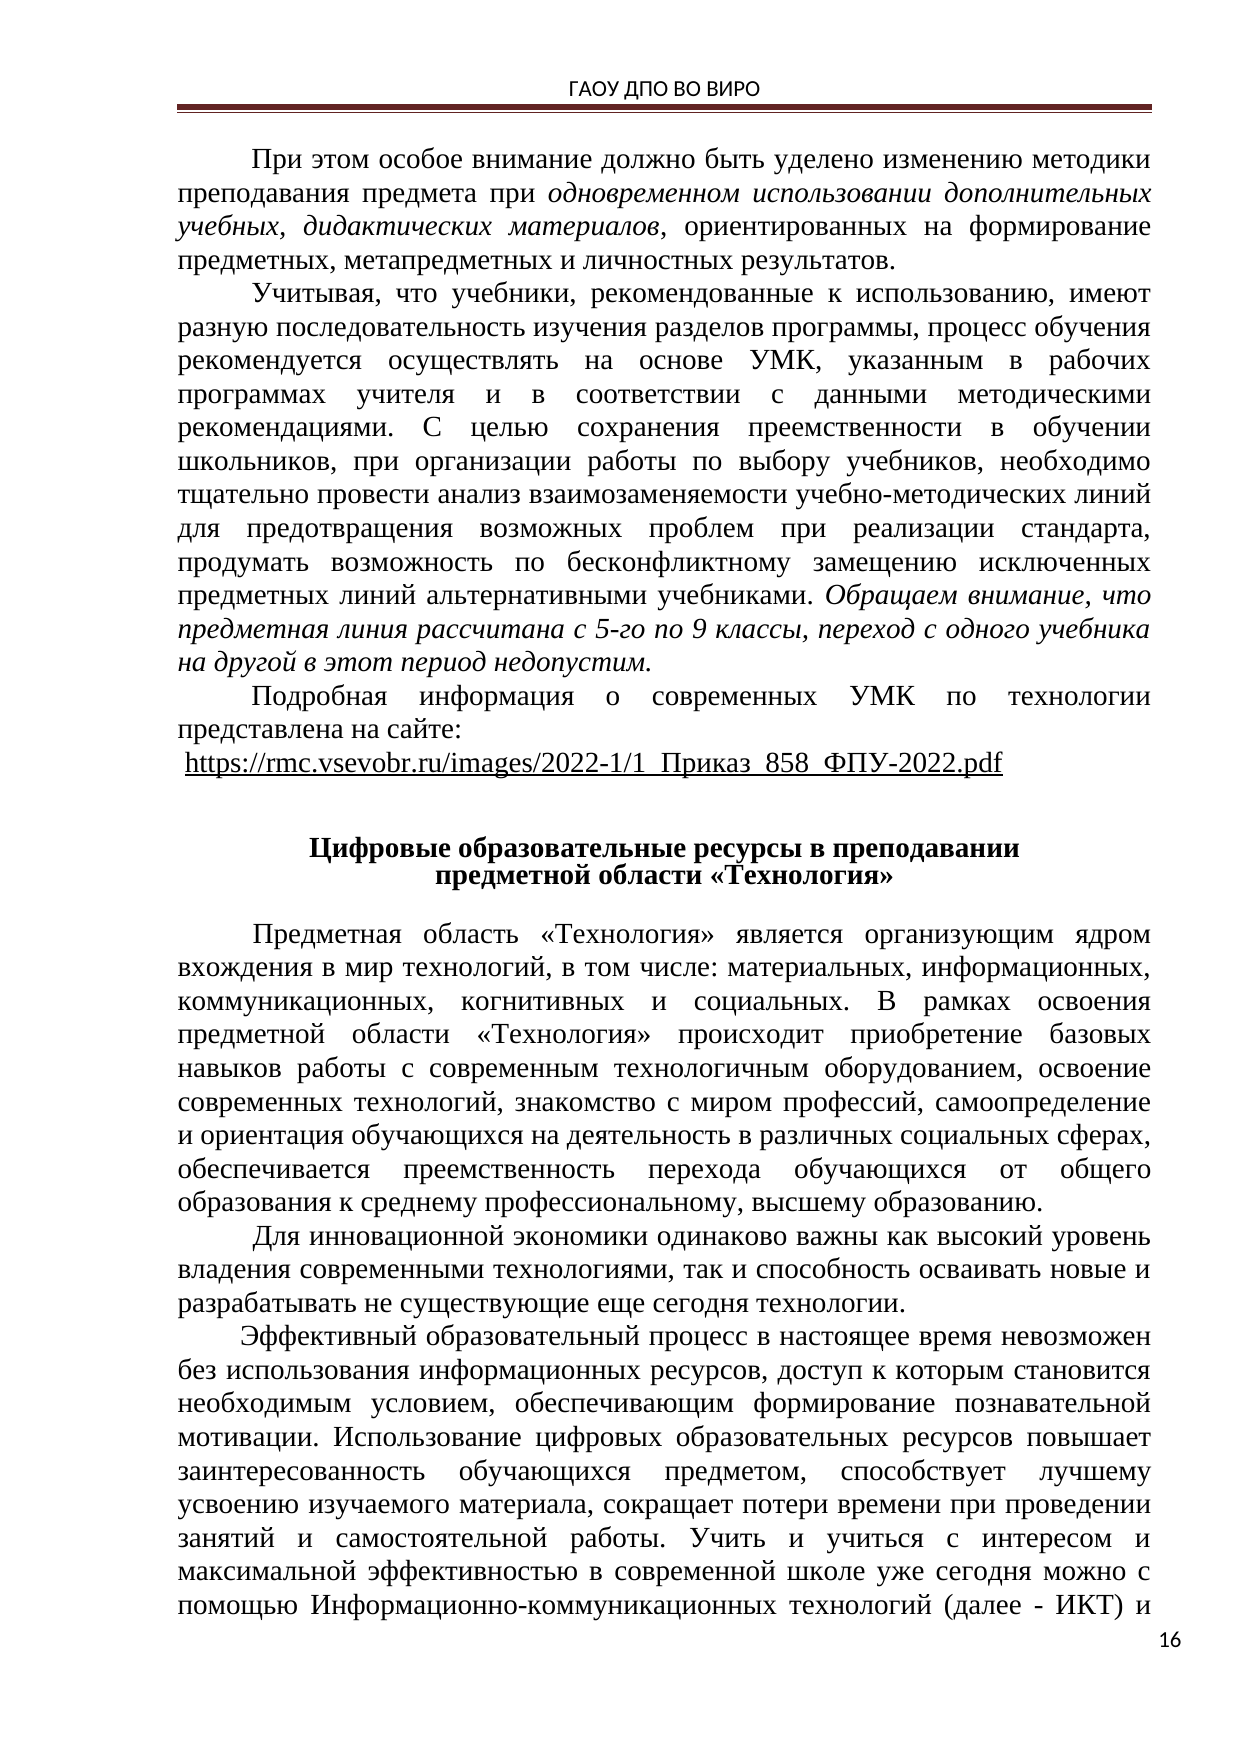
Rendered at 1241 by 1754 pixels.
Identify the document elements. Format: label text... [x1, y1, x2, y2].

text Предметная область «Технология» является организующим ядром вхождения в мир технологий, в том числе: материальных, информационных, коммуникационных, когнитивных и социальных. В рамках освоения предметной области «Технология» происходит приобретение базовых навыков работы с современным технологичным оборудованием, освоение современных технологий, знакомство с миром профессий, самоопределение и ориентация обучающихся на деятельность в различных социальных сферах, обеспечивается преемственность перехода обучающихся от общего образования к среднему профессиональному, высшему образованию. [177, 916, 1152, 1218]
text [177, 1318, 1152, 1620]
text Подробная информация о современных УМК по технологии представлена на сайте: [177, 678, 1152, 745]
text При этом особое внимание должно быть уделено изменению методики преподавания предмета при одновременном использовании дополнительных учебных, дидактических материалов, ориентированных на формирование предметных, метапредметных и личностных результатов. [177, 141, 1152, 275]
text https://rmc.vsevobr.ru/images/2022-1/1_Приказ_858_ФПУ-2022.pdf [177, 745, 1152, 778]
text Для инновационной экономики одинаково важны как высокий уровень владения современными технологиями, так и способность осваивать новые и разрабатывать не существующие еще сегодня технологии. [177, 1218, 1152, 1318]
text Цифровые образовательные ресурсы в преподавании предметной области «Технология» [177, 834, 1152, 891]
text Учитывая, что учебники, рекомендованные к использованию, имеют разную последовательность изучения разделов программы, процесс обучения рекомендуется осуществлять на основе УМК, указанным в рабочих программах учителя и в соответствии с данными методическими рекомендациями. С целью сохранения преемственности в обучении школьников, при организации работы по выбору учебников, необходимо тщательно провести анализ взаимозаменяемости учебно-методических линий для предотвращения возможных проблем при реализации стандарта, продумать возможность по бесконфликтному замещению исключенных предметных линий альтернативными учебниками. Обращаем внимание, что предметная линия рассчитана с 5-го по 9 классы, переход с одного учебника на другой в этот период недопустим. [177, 275, 1152, 678]
